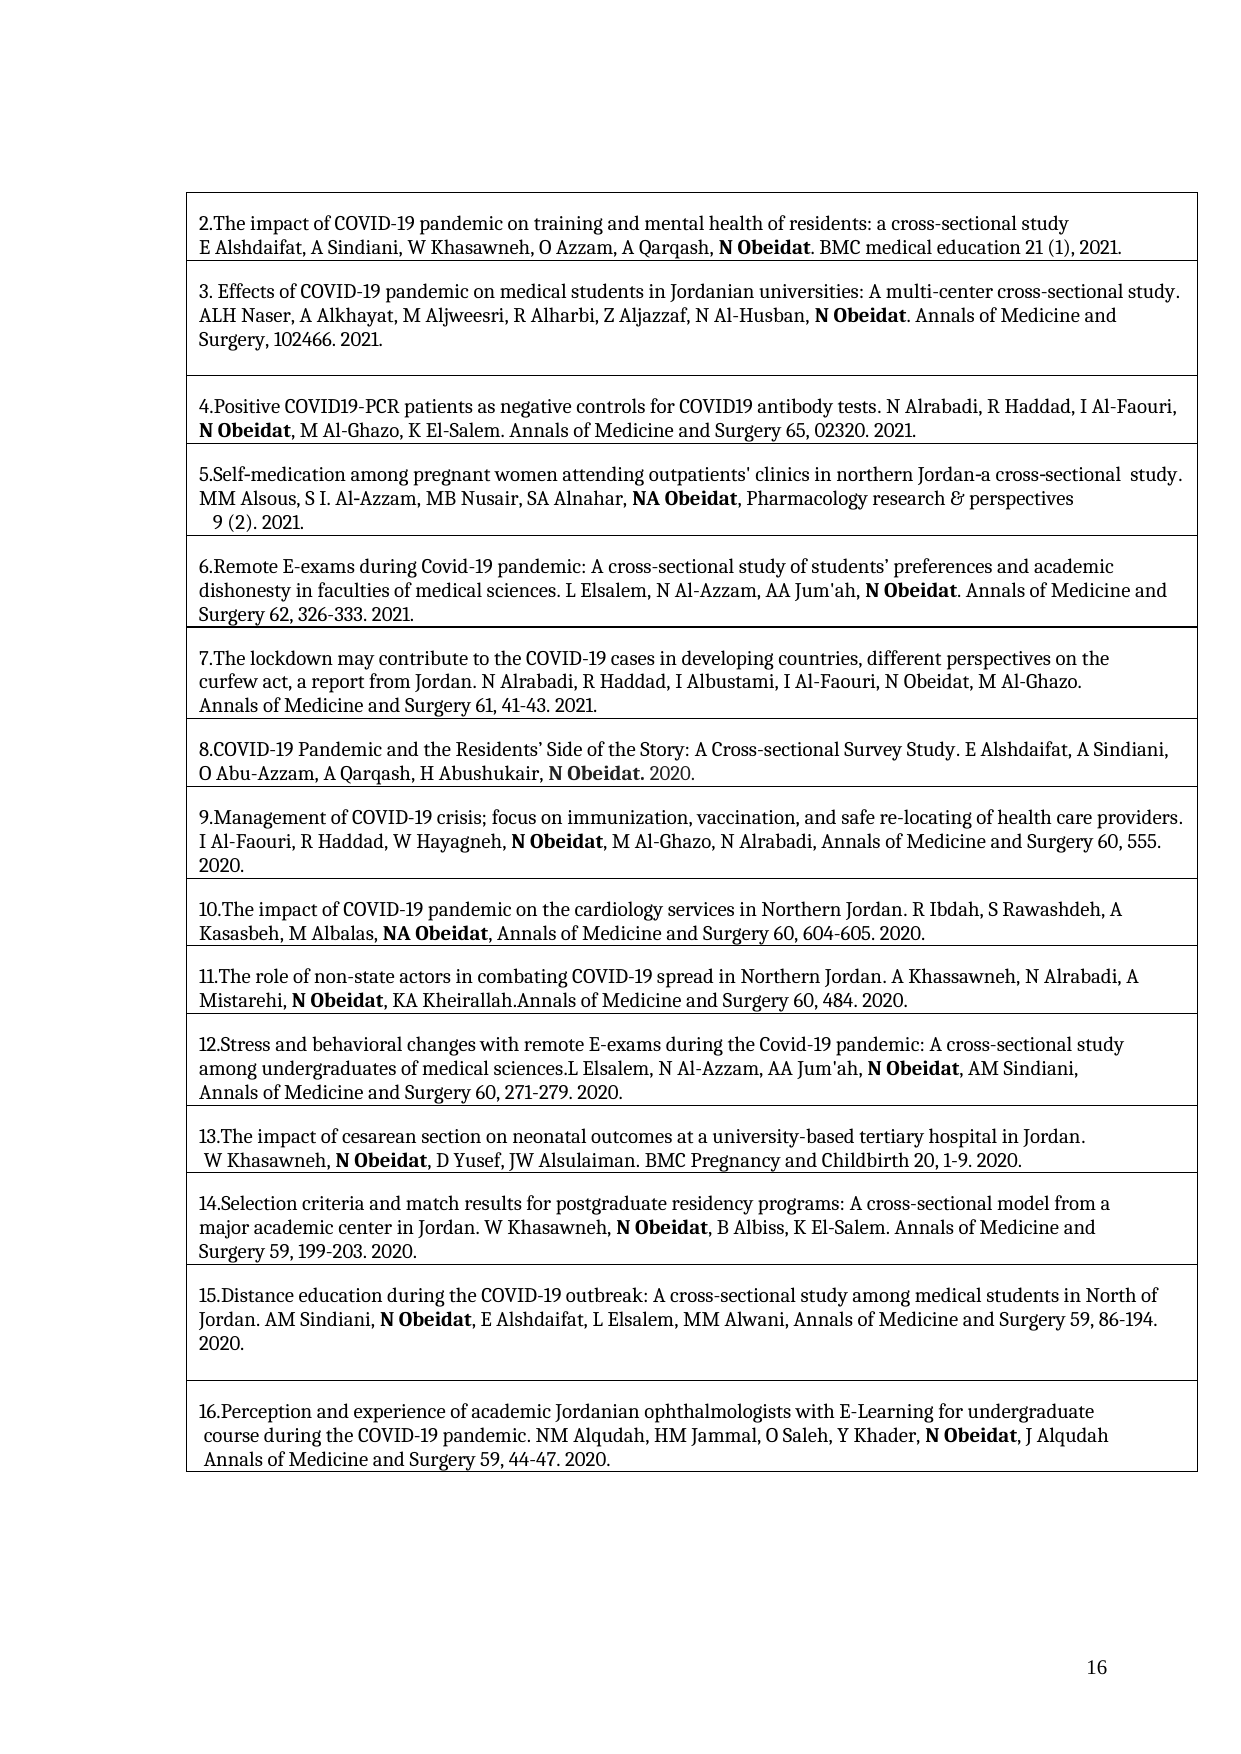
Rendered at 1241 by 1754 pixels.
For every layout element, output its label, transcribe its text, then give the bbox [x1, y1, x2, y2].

table_cell 12.Stress and behavioral changes with remote E-exams during the Covid-19 pandemic: A cross-sectional study among undergraduates of medical sciences.L Elsalem, N Al-Azzam, AA Jum'ah, N Obeidat, AM Sindiani, Annals of Medicine and Surgery 60, 271-279. 2020. [187, 1014, 1197, 1104]
table_cell 9.Management of COVID-19 crisis; focus on immunization, vaccination, and safe re-locating of health care providers. I Al-Faouri, R Haddad, W Hayagneh, N Obeidat, M Al-Ghazo, N Alrabadi, Annals of Medicine and Surgery 60, 555. 2020. [187, 787, 1197, 877]
table_cell 4.Positive COVID19-PCR patients as negative controls for COVID19 antibody tests. N Alrabadi, R Haddad, I Al-Faouri, N Obeidat, M Al-Ghazo, K El-Salem. Annals of Medicine and Surgery 65, 02320. 2021. [187, 376, 1197, 443]
table_cell 11.The role of non-state actors in combating COVID-19 spread in Northern Jordan. A Khassawneh, N Alrabadi, A Mistarehi, N Obeidat, KA Kheirallah.Annals of Medicine and Surgery 60, 484. 2020. [187, 946, 1197, 1013]
table_cell 8.COVID-19 Pandemic and the Residents’ Side of the Story: A Cross-sectional Survey Study. E Alshdaifat, A Sindiani, O Abu-Azzam, A Qarqash, H Abushukair, N Obeidat. 2020. [187, 719, 1197, 786]
table_cell 7.The lockdown may contribute to the COVID-19 cases in developing countries, different perspectives on the curfew act, a report from Jordan. N Alrabadi, R Haddad, I Albustami, I Al-Faouri, N Obeidat, M Al-Ghazo. Annals of Medicine and Surgery 61, 41-43. 2021. [187, 628, 1197, 718]
table_cell 13.The impact of cesarean section on neonatal outcomes at a university-based tertiary hospital in Jordan. W Khasawneh, N Obeidat, D Yusef, JW Alsulaiman. BMC Pregnancy and Childbirth 20, 1-9. 2020. [187, 1106, 1197, 1172]
table_cell 5.Self‐medication among pregnant women attending outpatients' clinics in northern Jordan‐a cross‐sectional study. MM Alsous, S I. Al‐Azzam, MB Nusair, SA Alnahar, NA Obeidat, Pharmacology research & perspectives 9 (2). 2021. [187, 444, 1197, 535]
table_cell 10.The impact of COVID-19 pandemic on the cardiology services in Northern Jordan. R Ibdah, S Rawashdeh, A Kasasbeh, M Albalas, NA Obeidat, Annals of Medicine and Surgery 60, 604-605. 2020. [187, 879, 1197, 945]
table_cell 15.Distance education during the COVID-19 outbreak: A cross-sectional study among medical students in North of Jordan. AM Sindiani, N Obeidat, E Alshdaifat, L Elsalem, MM Alwani, Annals of Medicine and Surgery 59, 86-194. 2020. [187, 1265, 1197, 1379]
table_cell 16.Perception and experience of academic Jordanian ophthalmologists with E-Learning for undergraduate course during the COVID-19 pandemic. NM Alqudah, HM Jammal, O Saleh, Y Khader, N Obeidat, J Alqudah Annals of Medicine and Surgery 59, 44-47. 2020. [187, 1381, 1197, 1471]
table_cell 3. Effects of COVID-19 pandemic on medical students in Jordanian universities: A multi-center cross-sectional study. ALH Naser, A Alkhayat, M Aljweesri, R Alharbi, Z Aljazzaf, N Al-Husban, N Obeidat. Annals of Medicine and Surgery, 102466. 2021. [187, 261, 1197, 375]
table_cell 6.Remote E-exams during Covid-19 pandemic: A cross-sectional study of students’ preferences and academic dishonesty in faculties of medical sciences. L Elsalem, N Al-Azzam, AA Jum'ah, N Obeidat. Annals of Medicine and Surgery 62, 326-333. 2021. [187, 536, 1197, 626]
table_cell 2.The impact of COVID-19 pandemic on training and mental health of residents: a cross-sectional study E Alshdaifat, A Sindiani, W Khasawneh, O Azzam, A Qarqash, N Obeidat. BMC medical education 21 (1), 2021. [187, 193, 1197, 260]
table_cell 14.Selection criteria and match results for postgraduate residency programs: A cross-sectional model from a major academic center in Jordan. W Khasawneh, N Obeidat, B Albiss, K El-Salem. Annals of Medicine and Surgery 59, 199-203. 2020. [187, 1173, 1197, 1264]
